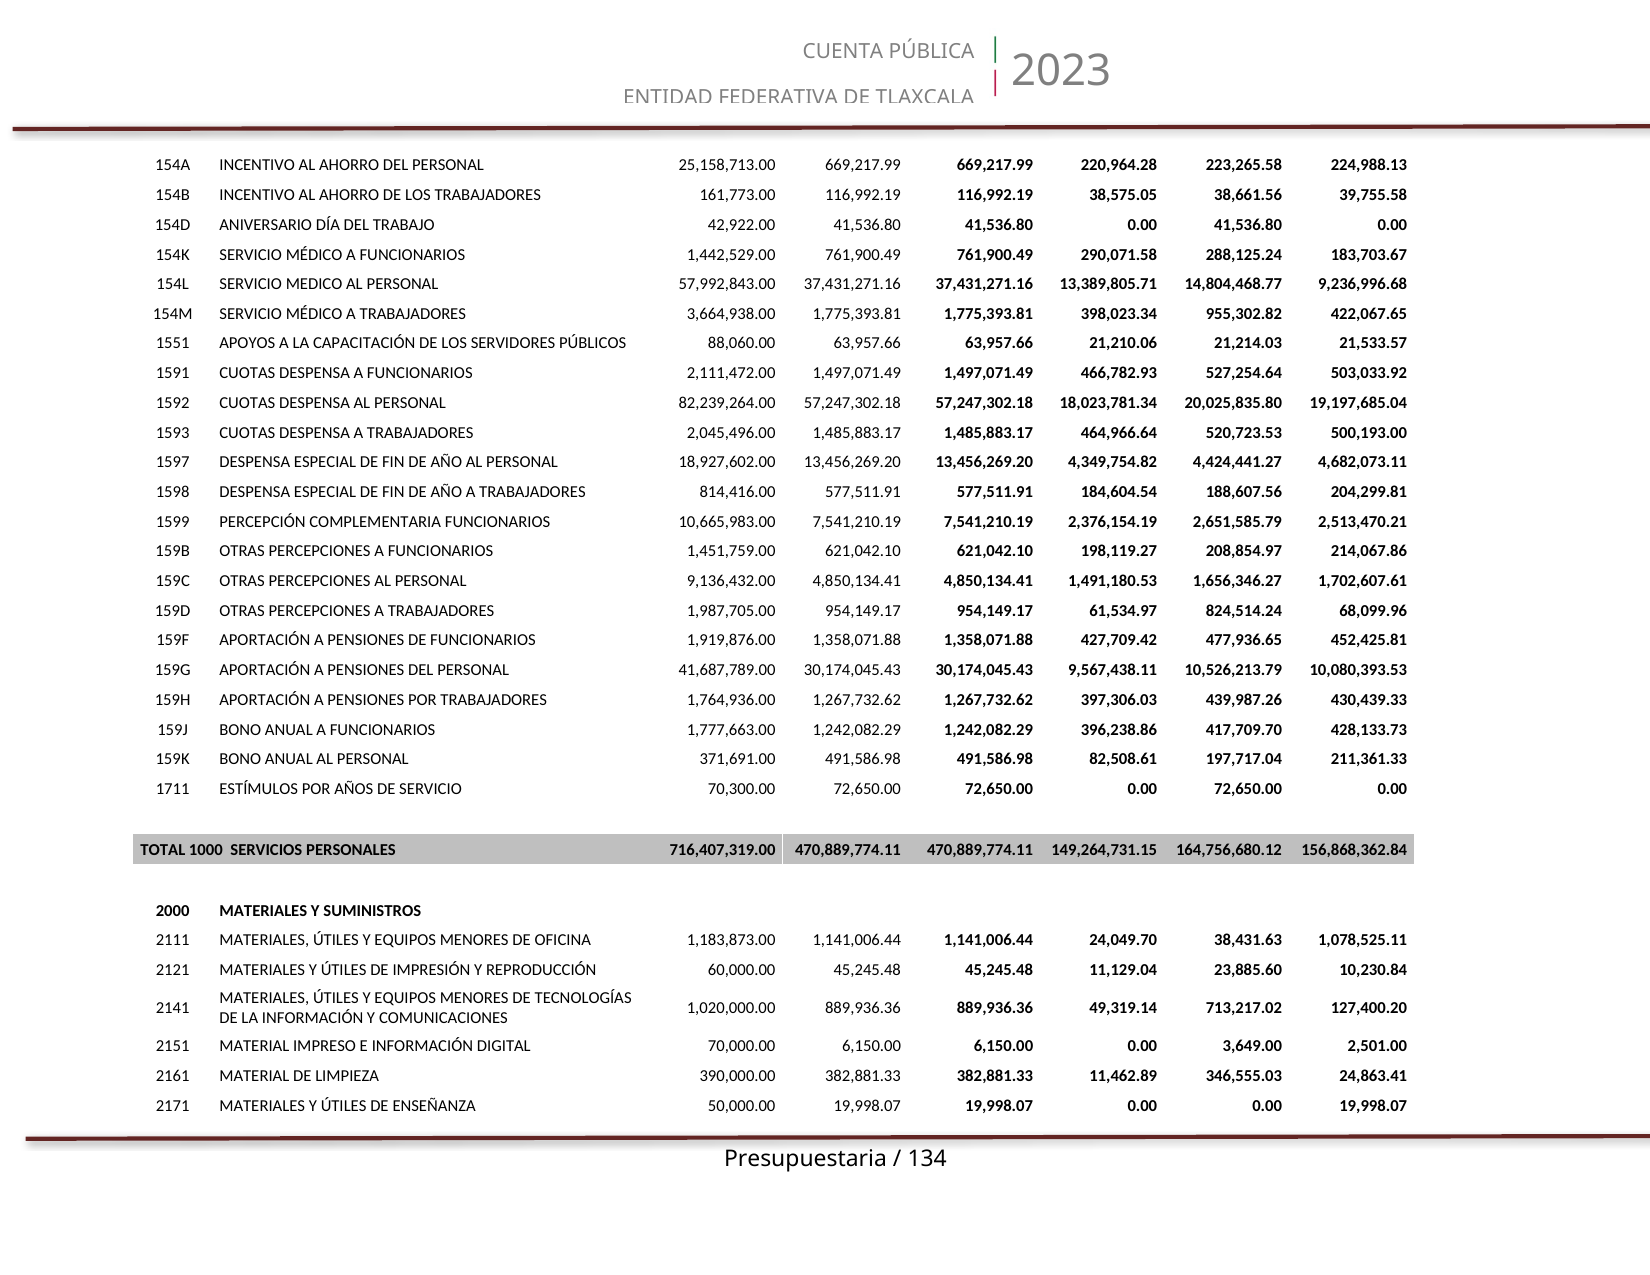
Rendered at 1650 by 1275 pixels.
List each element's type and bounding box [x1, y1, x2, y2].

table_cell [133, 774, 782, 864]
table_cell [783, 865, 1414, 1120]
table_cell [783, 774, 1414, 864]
picture [989, 28, 1005, 99]
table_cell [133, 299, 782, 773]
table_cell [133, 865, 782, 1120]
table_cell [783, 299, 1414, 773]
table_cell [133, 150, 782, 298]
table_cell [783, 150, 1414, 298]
